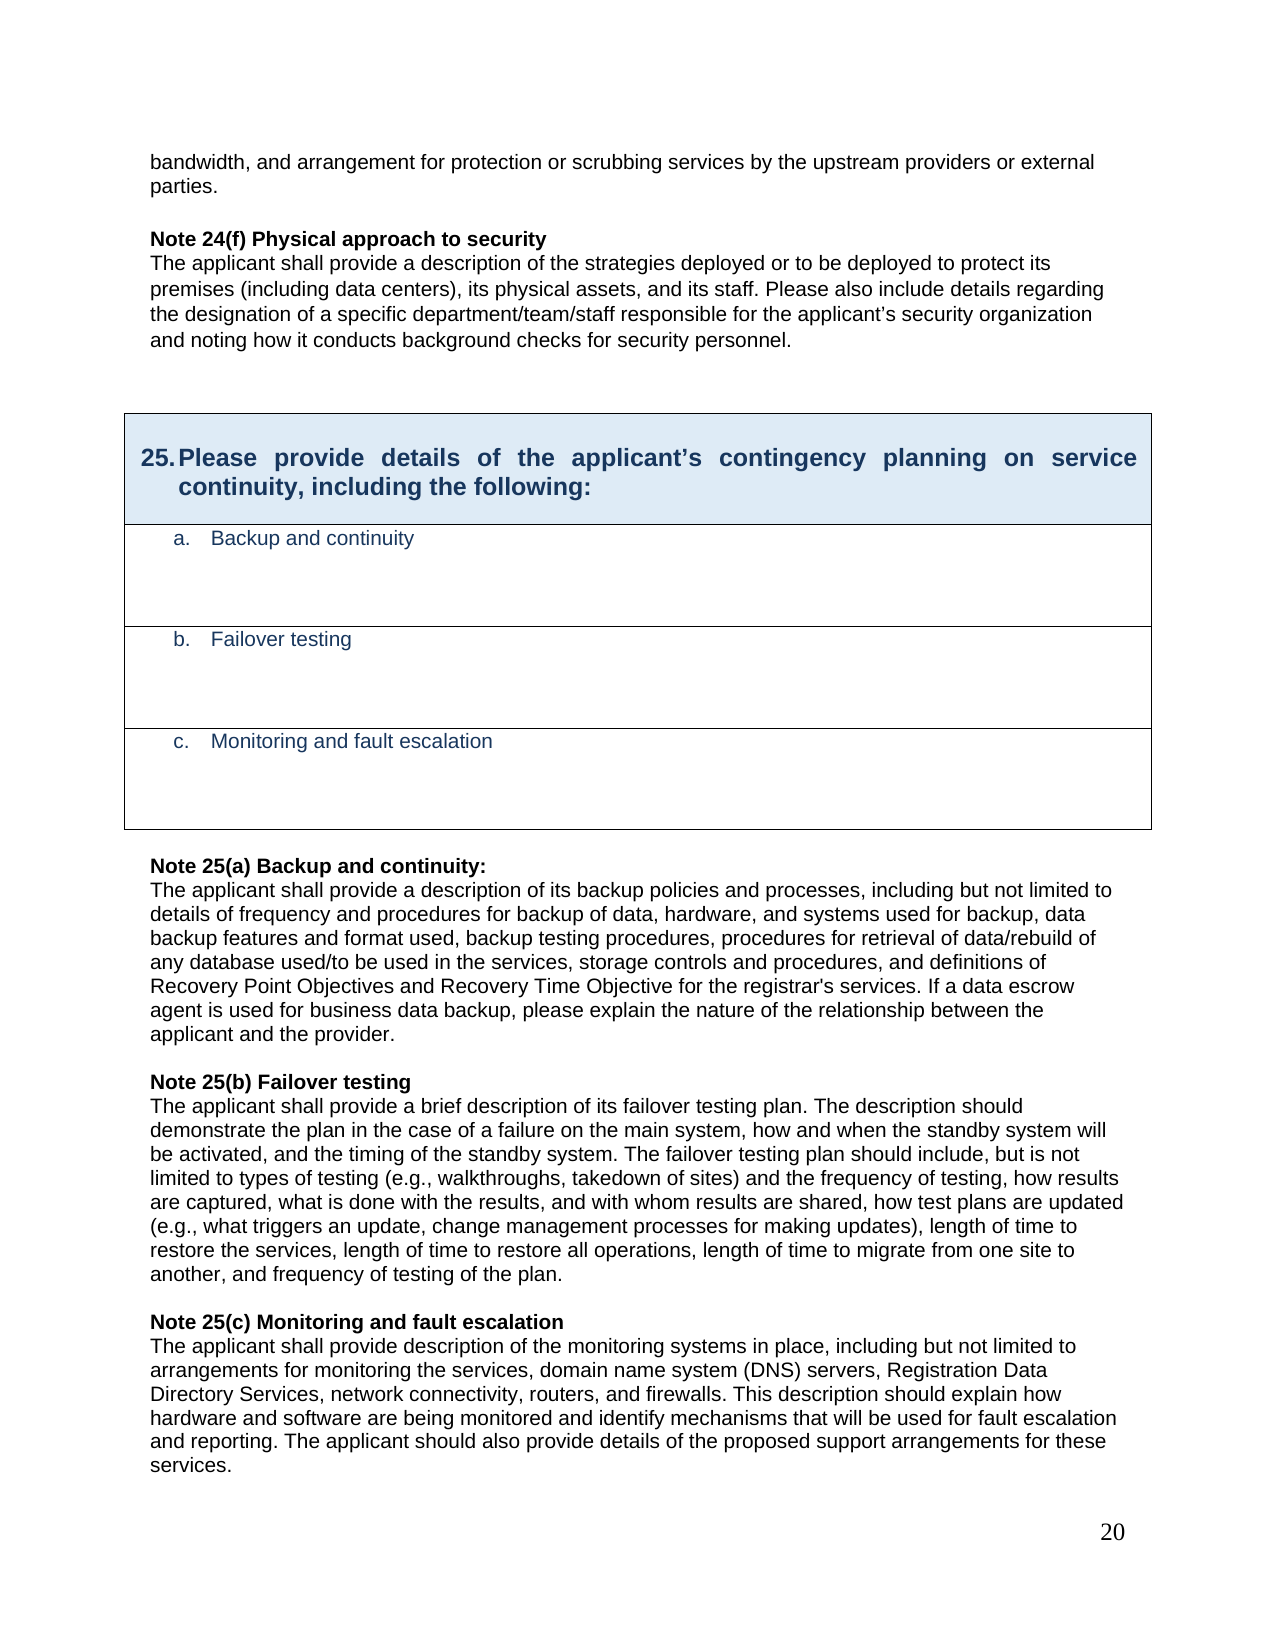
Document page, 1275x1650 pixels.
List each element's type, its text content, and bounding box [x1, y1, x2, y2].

text Note 25(c) Monitoring and fault escalation [150, 1309, 1125, 1333]
table_header Please provide details of the applicant’s contingency planning on service continuity, including the following: [125, 414, 1151, 524]
text The applicant shall provide description of the monitoring systems in place, including but not limited to arrangements for monitoring the services, domain name system (DNS) servers, Registration Data Directory Services, network connectivity, routers, and firewalls. This description should explain how hardware and software are being monitored and identify mechanisms that will be used for fault escalation and reporting. The applicant should also provide details of the proposed support arrangements for these services. [150, 1333, 1125, 1477]
text Note 25(b) Failover testing [150, 1070, 1125, 1094]
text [150, 150, 1125, 227]
text Note 25(a) Backup and continuity: [150, 854, 1125, 878]
text The applicant shall provide a brief description of its failover testing plan. The description should demonstrate the plan in the case of a failure on the main system, how and when the standby system will be activated, and the timing of the standby system. The failover testing plan should include, but is not limited to types of testing (e.g., walkthroughs, takedown of sites) and the frequency of testing, how results are captured, what is done with the results, and with whom results are shared, how test plans are updated (e.g., what triggers an update, change management processes for making updates), length of time to restore the services, length of time to restore all operations, length of time to migrate from one site to another, and frequency of testing of the plan. [150, 1094, 1125, 1286]
table_cell Failover testing [125, 627, 1151, 728]
text Note 24(f) Physical approach to security [150, 227, 1125, 251]
text The applicant shall provide a description of its backup policies and processes, including but not limited to details of frequency and procedures for backup of data, hardware, and systems used for backup, data backup features and format used, backup testing procedures, procedures for retrieval of data/rebuild of any database used/to be used in the services, storage controls and procedures, and definitions of Recovery Point Objectives and Recovery Time Objective for the registrar's services. If a data escrow agent is used for business data backup, please explain the nature of the relationship between the applicant and the provider. [150, 878, 1125, 1046]
table_cell Monitoring and fault escalation [125, 729, 1151, 829]
text The applicant shall provide a description of the strategies deployed or to be deployed to protect its premises (including data centers), its physical assets, and its staff. Please also include details regarding the designation of a specific department/team/staff responsible for the applicant’s security organization and noting how it conducts background checks for security personnel. [150, 251, 1125, 352]
table_cell Backup and continuity [125, 525, 1151, 626]
